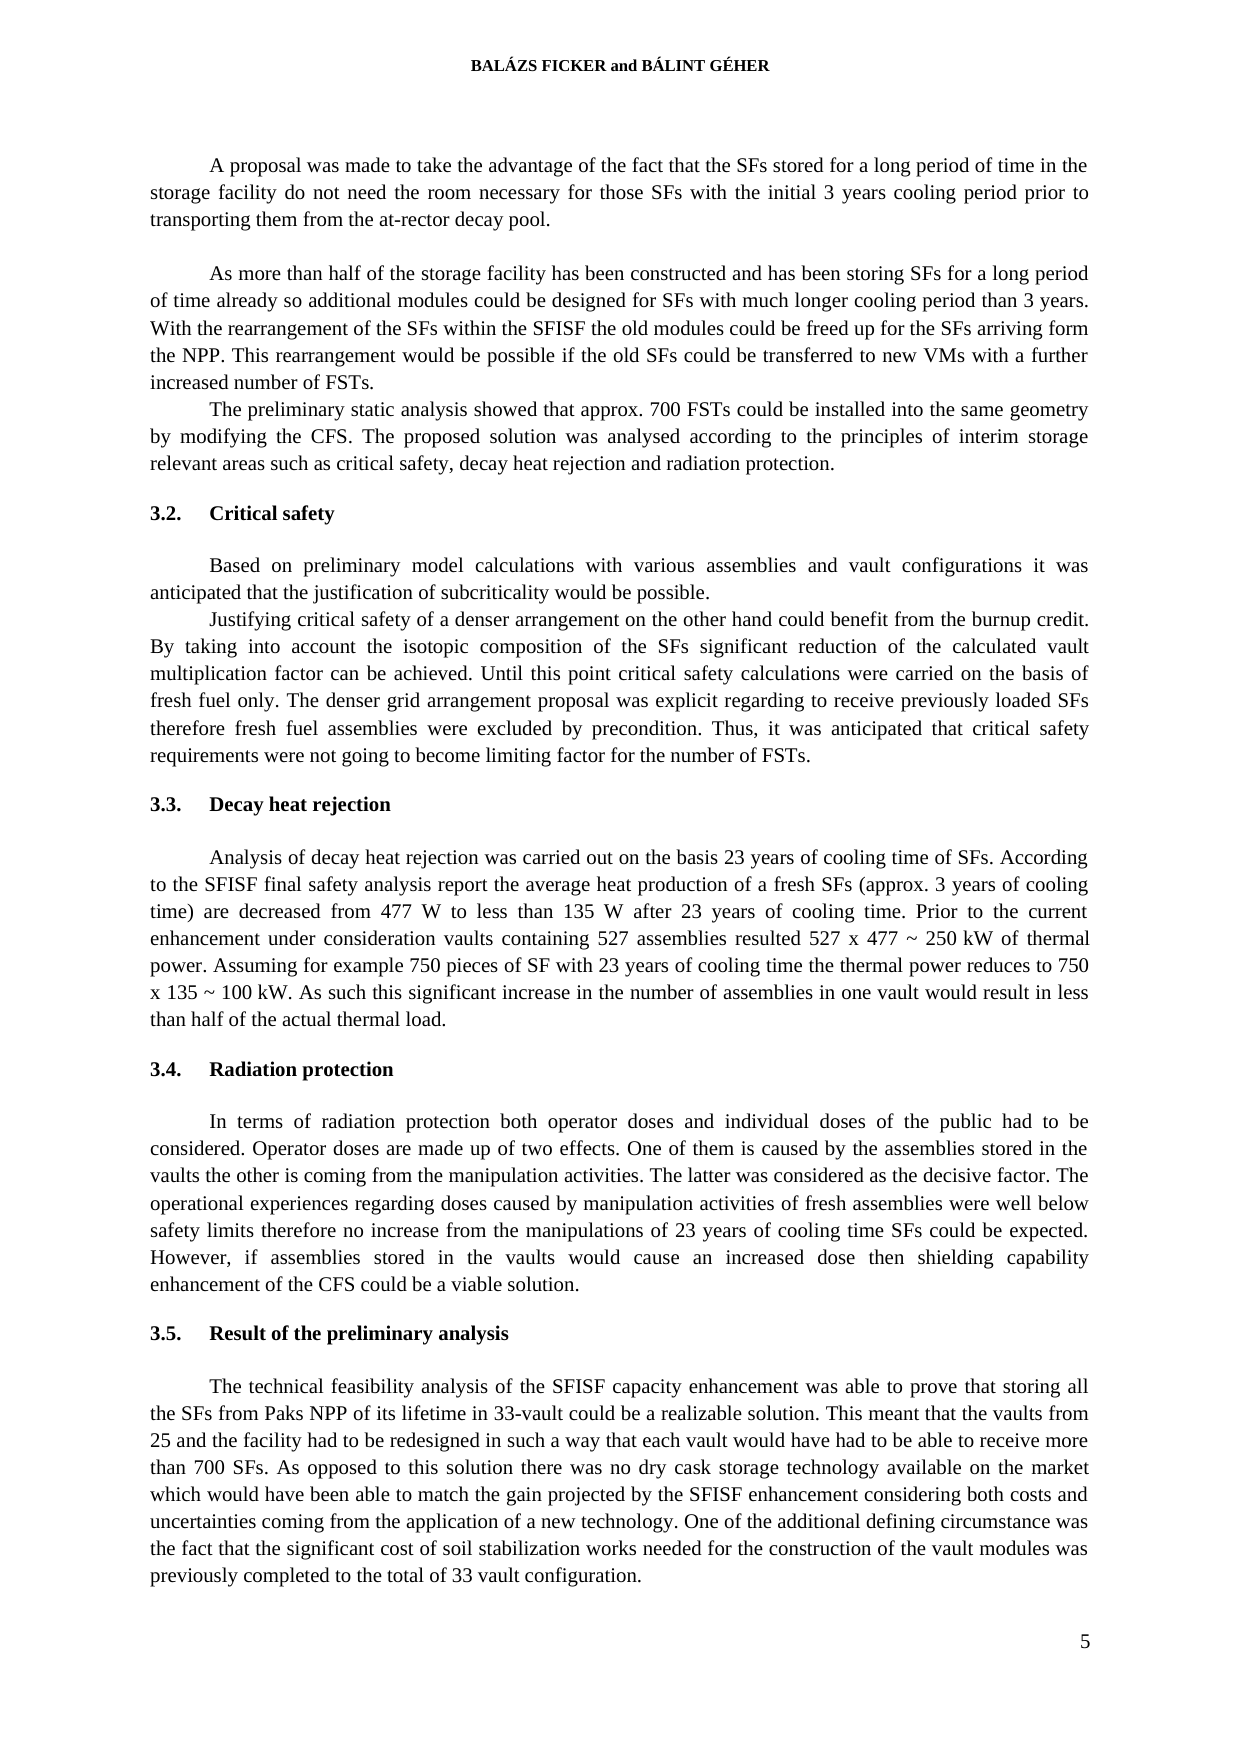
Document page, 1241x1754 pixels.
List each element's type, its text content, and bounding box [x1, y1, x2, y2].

text A proposal was made to take the advantage of the fact that the SFs stored for a long period of time in the storage facility do not need the room necessary for those SFs with the initial 3 years cooling period prior to transporting them from the at-rector decay pool. [150, 150, 1090, 231]
subtitle Radiation protection [150, 1056, 1090, 1081]
subtitle Critical safety [150, 500, 1090, 525]
subtitle Result of the preliminary analysis [150, 1321, 1090, 1346]
text In terms of radiation protection both operator doses and individual doses of the public had to be considered. Operator doses are made up of two effects. One of them is caused by the assemblies stored in the vaults the other is coming from the manipulation activities. The latter was considered as the decisive factor. The operational experiences regarding doses caused by manipulation activities of fresh assemblies were well below safety limits therefore no increase from the manipulations of 23 years of cooling time SFs could be expected. However, if assemblies stored in the vaults would cause an increased dose then shielding capability enhancement of the CFS could be a viable solution. [150, 1106, 1090, 1296]
text Analysis of decay heat rejection was carried out on the basis 23 years of cooling time of SFs. According to the SFISF final safety analysis report the average heat production of a fresh SFs (approx. 3 years of cooling time) are decreased from 477 W to less than 135 W after 23 years of cooling time. Prior to the current enhancement under consideration vaults containing 527 assemblies resulted 527 x 477 ~ 250 kW of thermal power. Assuming for example 750 pieces of SF with 23 years of cooling time the thermal power reduces to 750 x 135 ~ 100 kW. As such this significant increase in the number of assemblies in one vault would result in less than half of the actual thermal load. [150, 842, 1090, 1031]
text As more than half of the storage facility has been constructed and has been storing SFs for a long period of time already so additional modules could be designed for SFs with much longer cooling period than 3 years. With the rearrangement of the SFs within the SFISF the old modules could be freed up for the SFs arriving form the NPP. This rearrangement would be possible if the old SFs could be transferred to new VMs with a further increased number of FSTs. [150, 258, 1090, 394]
text Justifying critical safety of a denser arrangement on the other hand could benefit from the burnup credit. By taking into account the isotopic composition of the SFs significant reduction of the calculated vault multiplication factor can be achieved. Until this point critical safety calculations were carried on the basis of fresh fuel only. The denser grid arrangement proposal was explicit regarding to receive previously loaded SFs therefore fresh fuel assemblies were excluded by precondition. Thus, it was anticipated that critical safety requirements were not going to become limiting factor for the number of FSTs. [150, 604, 1090, 767]
text Based on preliminary model calculations with various assemblies and vault configurations it was anticipated that the justification of subcriticality would be possible. [150, 550, 1090, 604]
text The technical feasibility analysis of the SFISF capacity enhancement was able to prove that storing all the SFs from Paks NPP of its lifetime in 33-vault could be a realizable solution. This meant that the vaults from 25 and the facility had to be redesigned in such a way that each vault would have had to be able to receive more than 700 SFs. As opposed to this solution there was no dry cask storage technology available on the market which would have been able to match the gain projected by the SFISF enhancement considering both costs and uncertainties coming from the application of a new technology. One of the additional defining circumstance was the fact that the significant cost of soil stabilization works needed for the construction of the vault modules was previously completed to the total of 33 vault configuration. [150, 1371, 1090, 1587]
text The preliminary static analysis showed that approx. 700 FSTs could be installed into the same geometry by modifying the CFS. The proposed solution was analysed according to the principles of interim storage relevant areas such as critical safety, decay heat rejection and radiation protection. [150, 394, 1090, 475]
subtitle Decay heat rejection [150, 792, 1090, 817]
